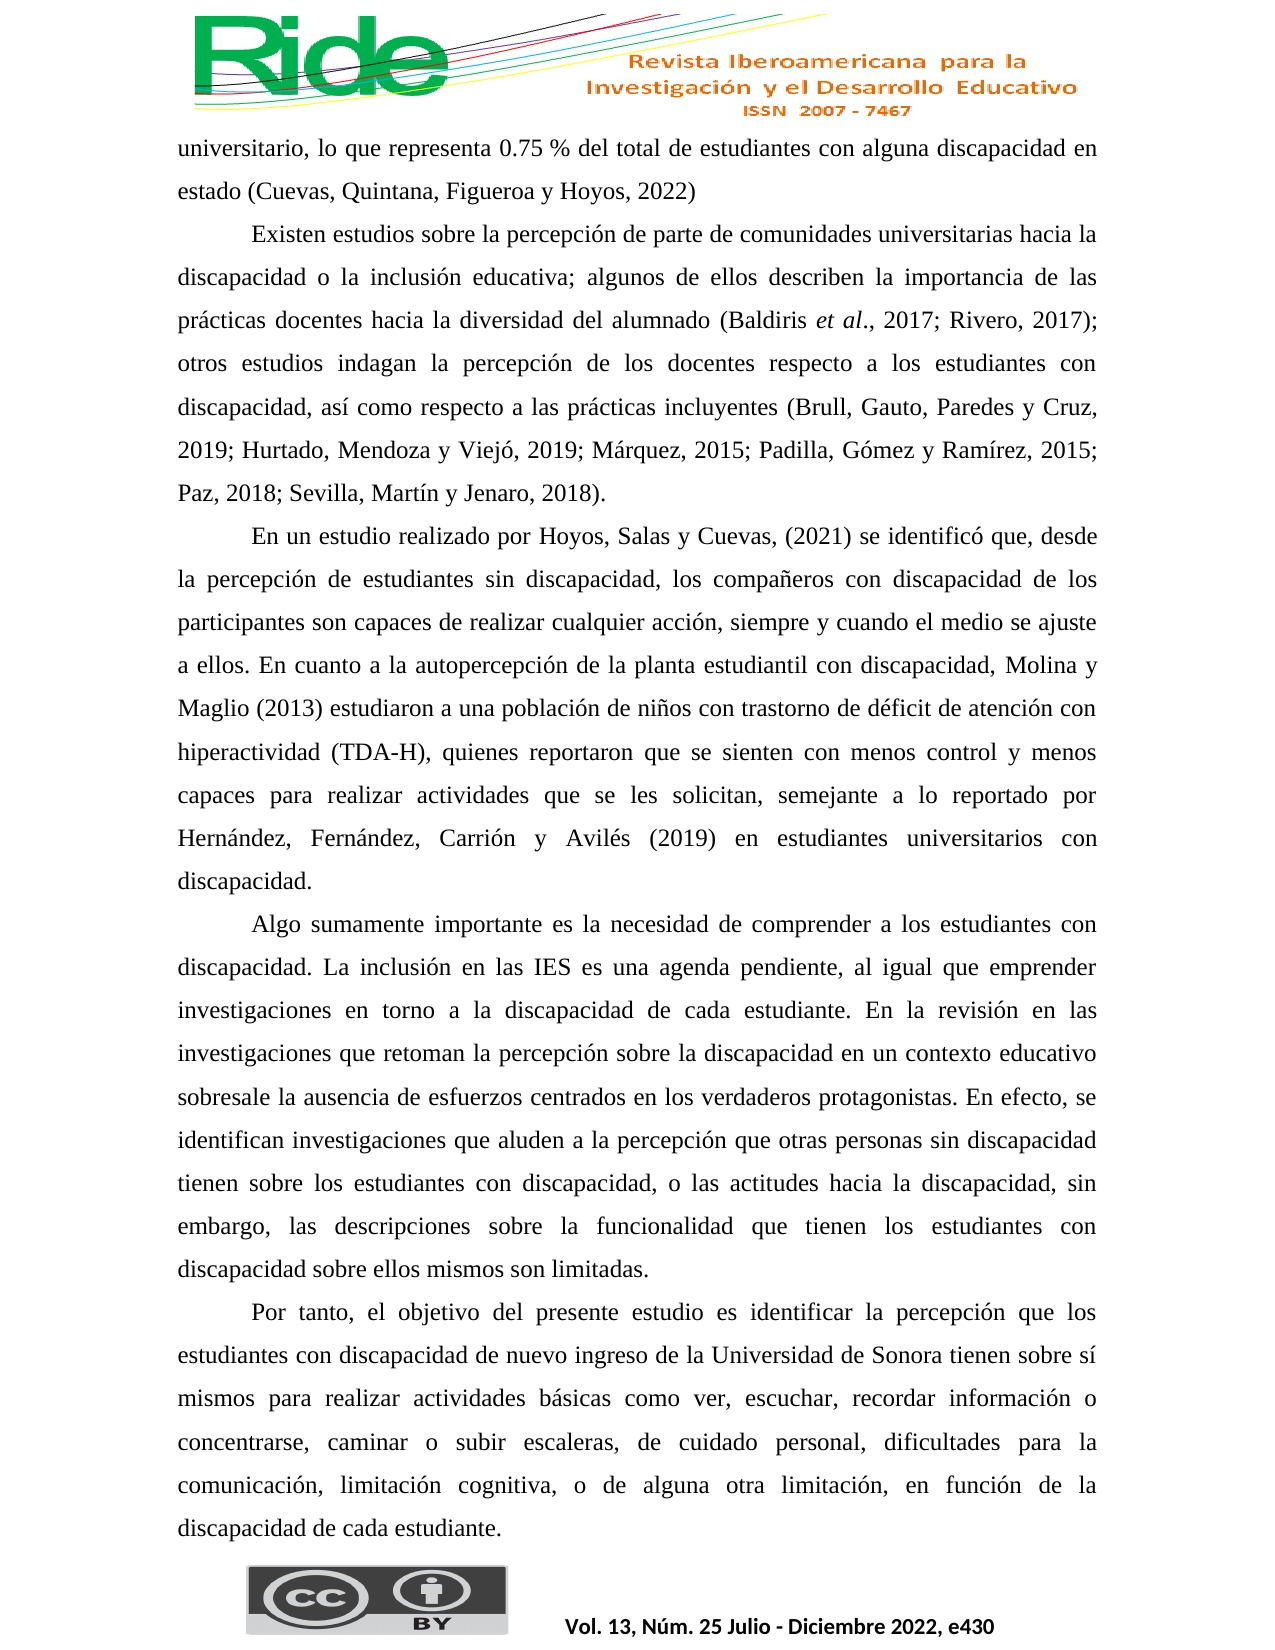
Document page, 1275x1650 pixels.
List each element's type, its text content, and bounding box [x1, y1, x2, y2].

text En un estudio realizado por Hoyos, Salas y Cuevas, (2021) se identificó que, desde la percepción de estudiantes sin discapacidad, los compañeros con discapacidad de los participantes son capaces de realizar cualquier acción, siempre y cuando el medio se ajuste a ellos. En cuanto a la autopercepción de la planta estudiantil con discapacidad, Molina y Maglio (2013) estudiaron a una población de niños con trastorno de déficit de atención con hiperactividad (TDA-H), quienes reportaron que se sienten con menos control y menos capaces para realizar actividades que se les solicitan, semejante a lo reportado por Hernández, Fernández, Carrión y Avilés (2019) en estudiantes universitarios con discapacidad. [177, 521, 1098, 895]
text Existen estudios sobre la percepción de parte de comunidades universitarias hacia la discapacidad o la inclusión educativa; algunos de ellos describen la importancia de las prácticas docentes hacia la diversidad del alumnado (Baldiris et al., 2017; Rivero, 2017); otros estudios indagan la percepción de los docentes respecto a los estudiantes con discapacidad, así como respecto a las prácticas incluyentes (Brull, Gauto, Paredes y Cruz, 2019; Hurtado, Mendoza y Viejó, 2019; Márquez, 2015; Padilla, Gómez y Ramírez, 2015; Paz, 2018; Sevilla, Martín y Jenaro, 2018). [177, 219, 1098, 507]
picture [246, 1565, 509, 1635]
picture [194, 14, 1081, 119]
text Algo sumamente importante es la necesidad de comprender a los estudiantes con discapacidad. La inclusión en las IES es una agenda pendiente, al igual que emprender investigaciones en torno a la discapacidad de cada estudiante. En la revisión en las investigaciones que retoman la percepción sobre la discapacidad en un contexto educativo sobresale la ausencia de esfuerzos centrados en los verdaderos protagonistas. En efecto, se identifican investigaciones que aluden a la percepción que otras personas sin discapacidad tienen sobre los estudiantes con discapacidad, o las actitudes hacia la discapacidad, sin embargo, las descripciones sobre la funcionalidad que tienen los estudiantes con discapacidad sobre ellos mismos son limitadas. [177, 909, 1098, 1283]
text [177, 133, 1098, 205]
text Por tanto, el objetivo del presente estudio es identificar la percepción que los estudiantes con discapacidad de nuevo ingreso de la Universidad de Sonora tienen sobre sí mismos para realizar actividades básicas como ver, escuchar, recordar información o concentrarse, caminar o subir escaleras, de cuidado personal, dificultades para la comunicación, limitación cognitiva, o de alguna otra limitación, en función de la discapacidad de cada estudiante. [177, 1297, 1098, 1542]
